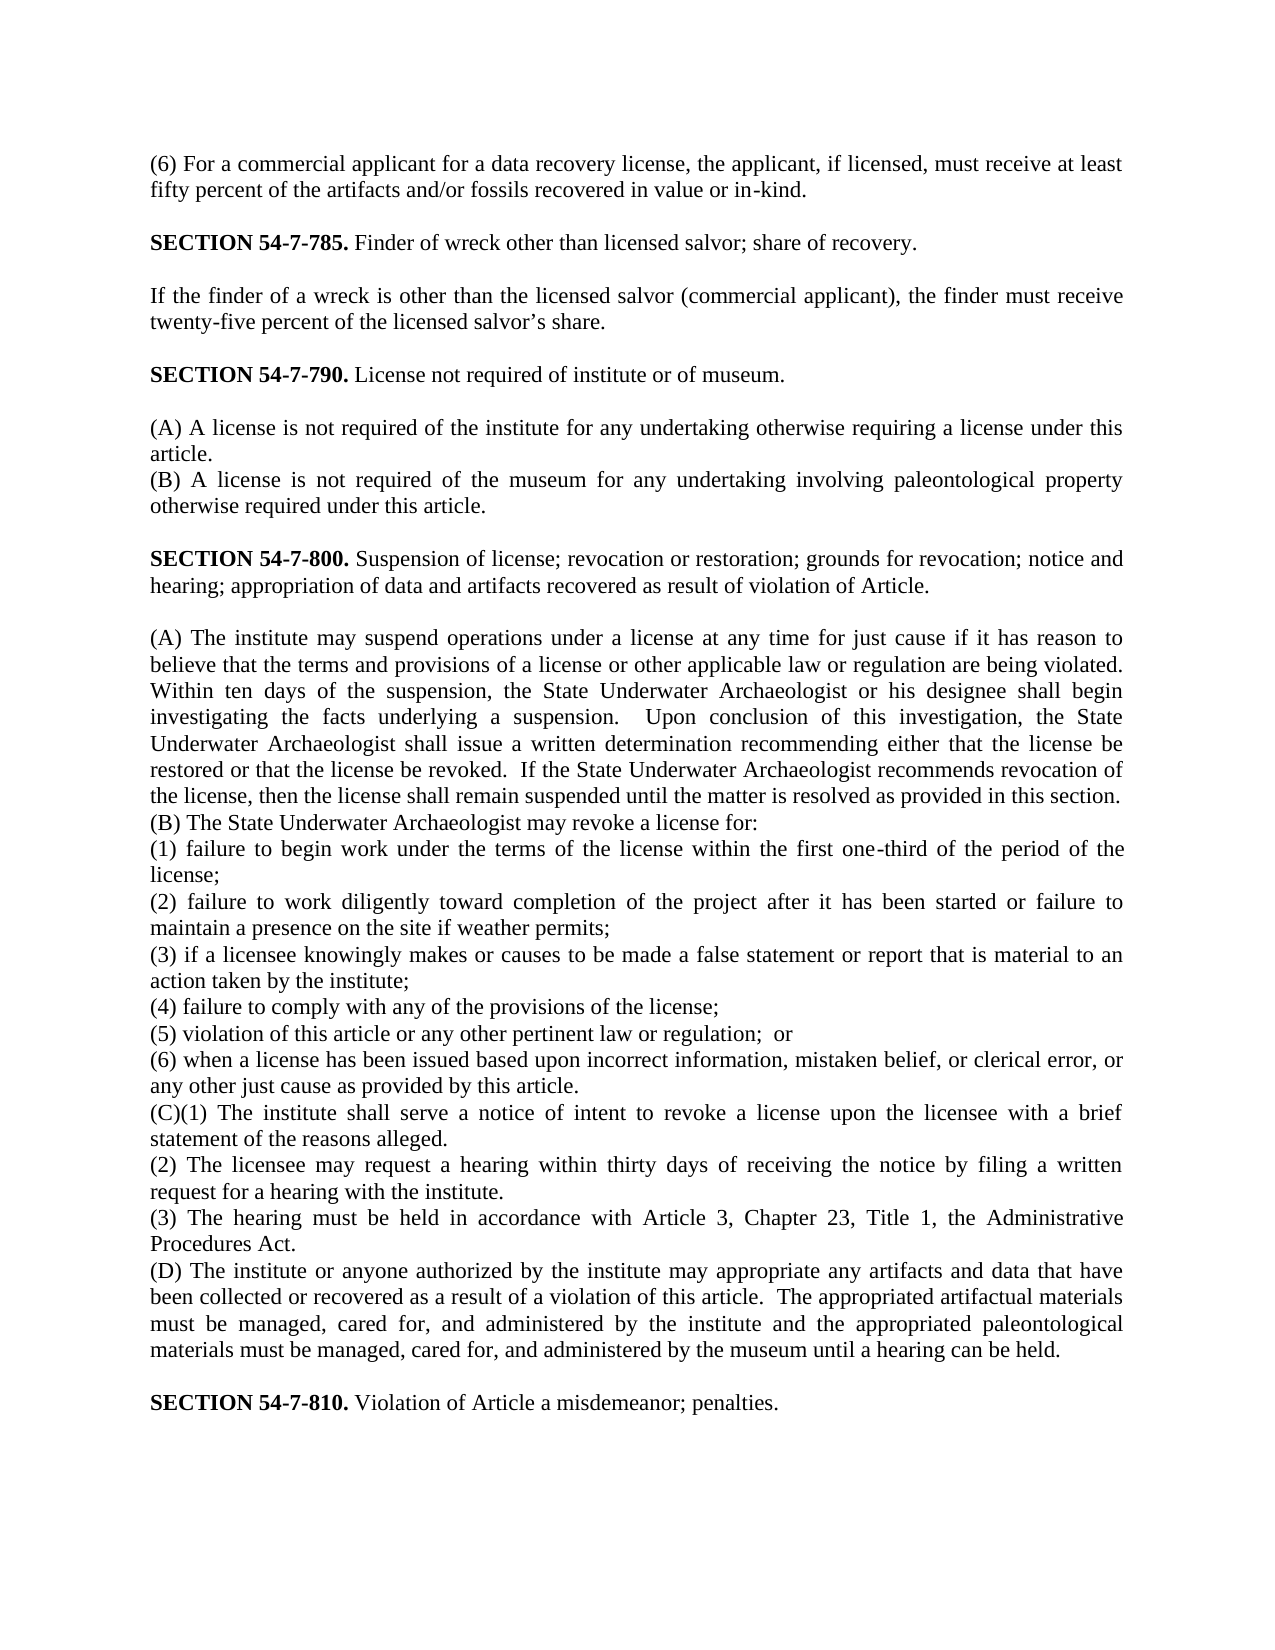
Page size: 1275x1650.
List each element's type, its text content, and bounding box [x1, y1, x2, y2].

text (B) The State Underwater Archaeologist may revoke a license for: [150, 809, 1125, 835]
text (3) The hearing must be held in accordance with Article 3, Chapter 23, Title 1, the Administrative Procedures Act. [150, 1204, 1125, 1257]
text (6) For a commercial applicant for a data recovery license, the applicant, if licensed, must receive at least fifty percent of the artifacts and/or fossils recovered in value or in-kind. [150, 150, 1125, 203]
text (C)(1) The institute shall serve a notice of intent to revoke a license upon the licensee with a brief statement of the reasons alleged. [150, 1099, 1125, 1151]
text (2) failure to work diligently toward completion of the project after it has been started or failure to maintain a presence on the site if weather permits; [150, 888, 1125, 941]
text SECTION 54-7-810. Violation of Article a misdemeanor; penalties. [150, 1389, 1125, 1415]
text (2) The licensee may request a hearing within thirty days of receiving the notice by filing a written request for a hearing with the institute. [150, 1151, 1125, 1204]
text (A) A license is not required of the institute for any undertaking otherwise requiring a license under this article. [150, 413, 1125, 466]
text SECTION 54-7-790. License not required of institute or of museum. [150, 361, 1125, 387]
text SECTION 54-7-785. Finder of wreck other than licensed salvor; share of recovery. [150, 229, 1125, 255]
text (3) if a licensee knowingly makes or causes to be made a false statement or report that is material to an action taken by the institute; [150, 941, 1125, 993]
text SECTION 54-7-800. Suspension of license; revocation or restoration; grounds for revocation; notice and hearing; appropriation of data and artifacts recovered as result of violation of Article. [150, 545, 1125, 598]
text (B) A license is not required of the museum for any undertaking involving paleontological property otherwise required under this article. [150, 466, 1125, 519]
text If the finder of a wreck is other than the licensed salvor (commercial applicant), the finder must receive twenty-five percent of the licensed salvor’s share. [150, 282, 1125, 334]
text (4) failure to comply with any of the provisions of the license; [150, 993, 1125, 1020]
text (A) The institute may suspend operations under a license at any time for just cause if it has reason to believe that the terms and provisions of a license or other applicable law or regulation are being violated. Within ten days of the suspension, the State Underwater Archaeologist or his designee shall begin investigating the facts underlying a suspension. Upon conclusion of this investigation, the State Underwater Archaeologist shall issue a written determination recommending either that the license be restored or that the license be revoked. If the State Underwater Archaeologist recommends revocation of the license, then the license shall remain suspended until the matter is resolved as provided in this section. [150, 624, 1125, 809]
text (5) violation of this article or any other pertinent law or regulation; or [150, 1020, 1125, 1046]
text (D) The institute or anyone authorized by the institute may appropriate any artifacts and data that have been collected or recovered as a result of a violation of this article. The appropriated artifactual materials must be managed, cared for, and administered by the institute and the appropriated paleontological materials must be managed, cared for, and administered by the museum until a hearing can be held. [150, 1257, 1125, 1362]
text (1) failure to begin work under the terms of the license within the first one-third of the period of the license; [150, 835, 1125, 888]
text (6) when a license has been issued based upon incorrect information, mistaken belief, or clerical error, or any other just cause as provided by this article. [150, 1046, 1125, 1099]
